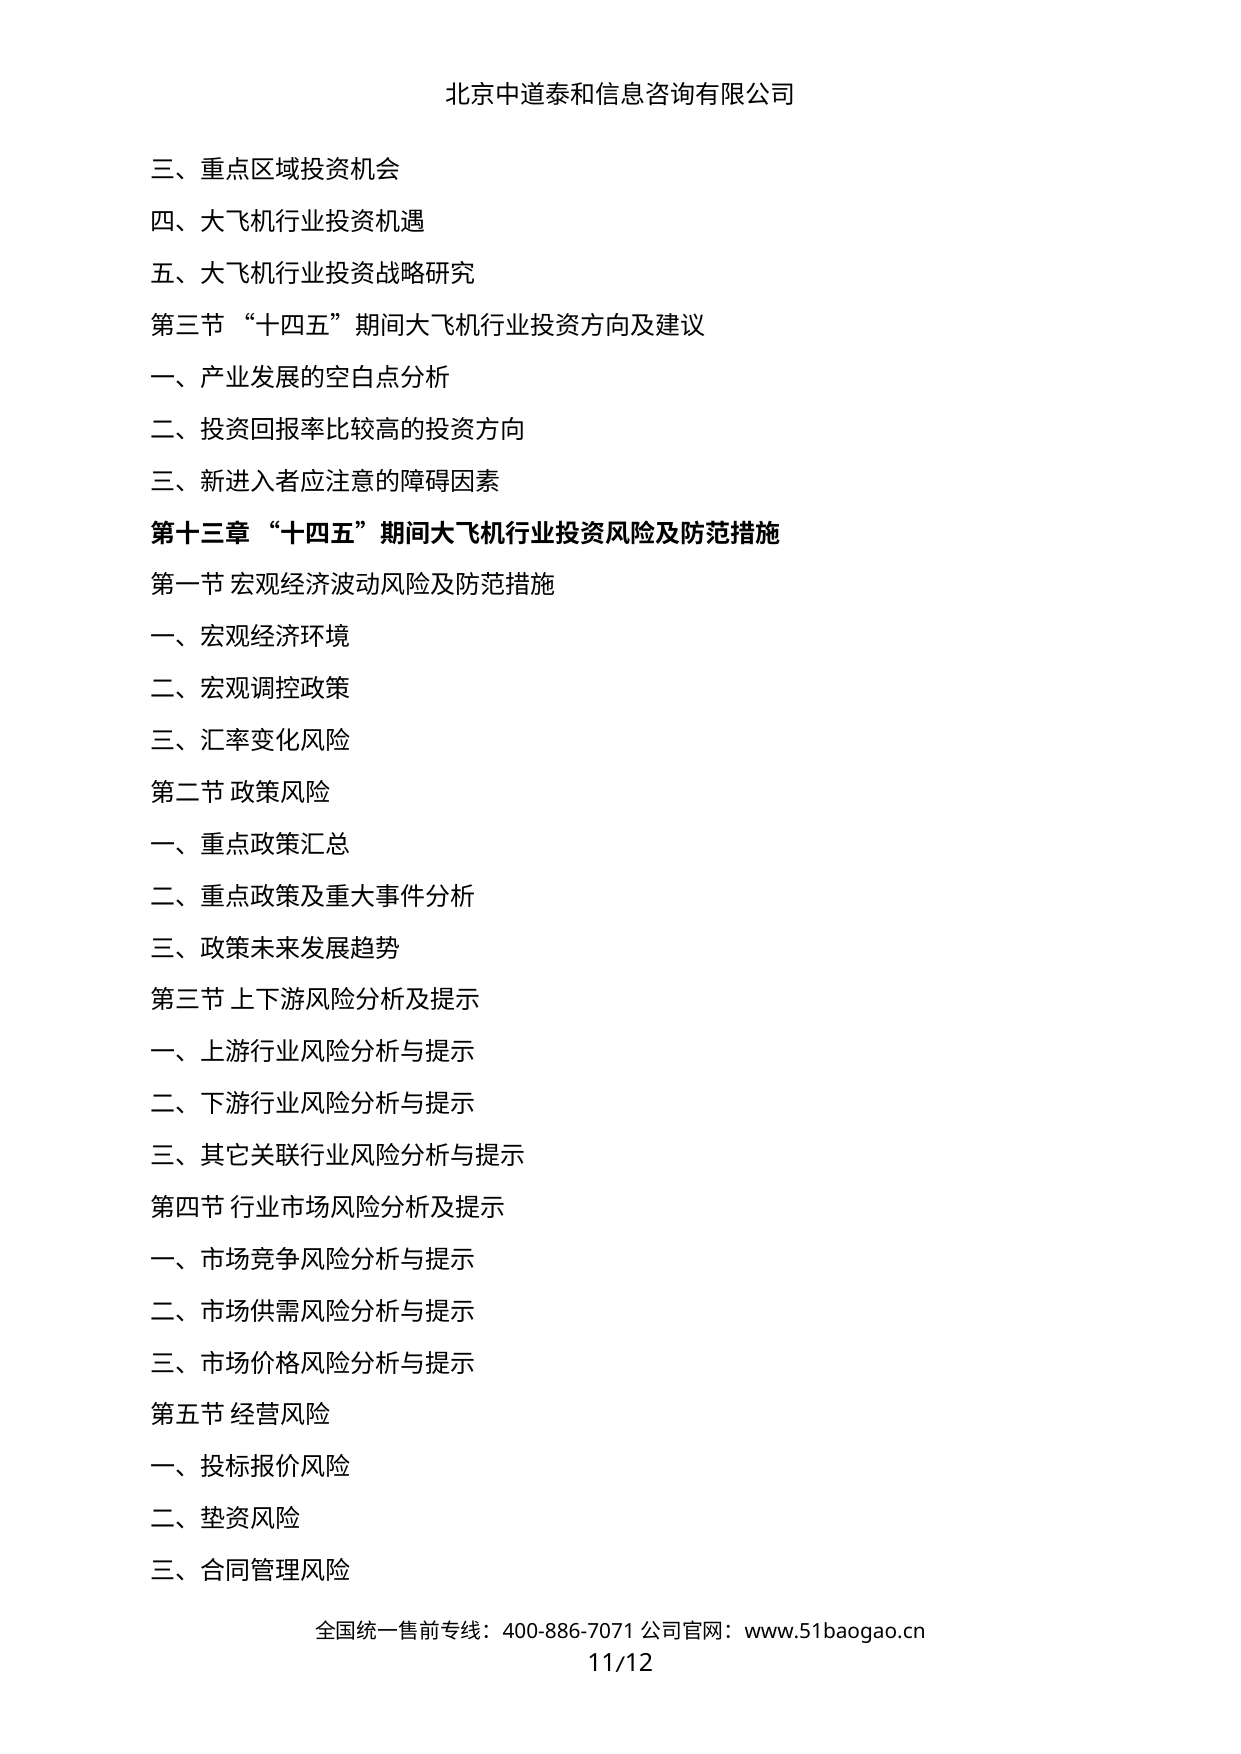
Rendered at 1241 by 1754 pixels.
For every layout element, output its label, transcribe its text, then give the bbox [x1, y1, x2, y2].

text 二、重点政策及重大事件分析 [150, 876, 1090, 912]
text 一、宏观经济环境 [150, 617, 1090, 653]
text 四、大飞机行业投资机遇 [150, 202, 1090, 238]
text 二、市场供需风险分析与提示 [150, 1291, 1090, 1327]
text 一、上游行业风险分析与提示 [150, 1032, 1090, 1068]
text 二、投资回报率比较高的投资方向 [150, 409, 1090, 446]
text 三、重点区域投资机会 [150, 150, 1090, 186]
text 三、政策未来发展趋势 [150, 928, 1090, 964]
text 一、投标报价风险 [150, 1447, 1090, 1483]
text 三、市场价格风险分析与提示 [150, 1343, 1090, 1379]
text 第五节 经营风险 [150, 1395, 1090, 1431]
text 三、汇率变化风险 [150, 721, 1090, 757]
text 第三节 “十四五”期间大飞机行业投资方向及建议 [150, 306, 1090, 342]
text 三、合同管理风险 [150, 1551, 1090, 1587]
text 二、垫资风险 [150, 1499, 1090, 1535]
text 第二节 政策风险 [150, 772, 1090, 809]
text 二、宏观调控政策 [150, 669, 1090, 705]
text 三、其它关联行业风险分析与提示 [150, 1136, 1090, 1172]
text 第十三章 “十四五”期间大飞机行业投资风险及防范措施 [150, 513, 1090, 549]
text 五、大飞机行业投资战略研究 [150, 254, 1090, 290]
text 第一节 宏观经济波动风险及防范措施 [150, 565, 1090, 601]
text 一、重点政策汇总 [150, 824, 1090, 861]
text 三、新进入者应注意的障碍因素 [150, 461, 1090, 497]
text 第三节 上下游风险分析及提示 [150, 980, 1090, 1016]
text 一、市场竞争风险分析与提示 [150, 1239, 1090, 1276]
text 一、产业发展的空白点分析 [150, 357, 1090, 394]
text 二、下游行业风险分析与提示 [150, 1084, 1090, 1120]
text 第四节 行业市场风险分析及提示 [150, 1187, 1090, 1224]
